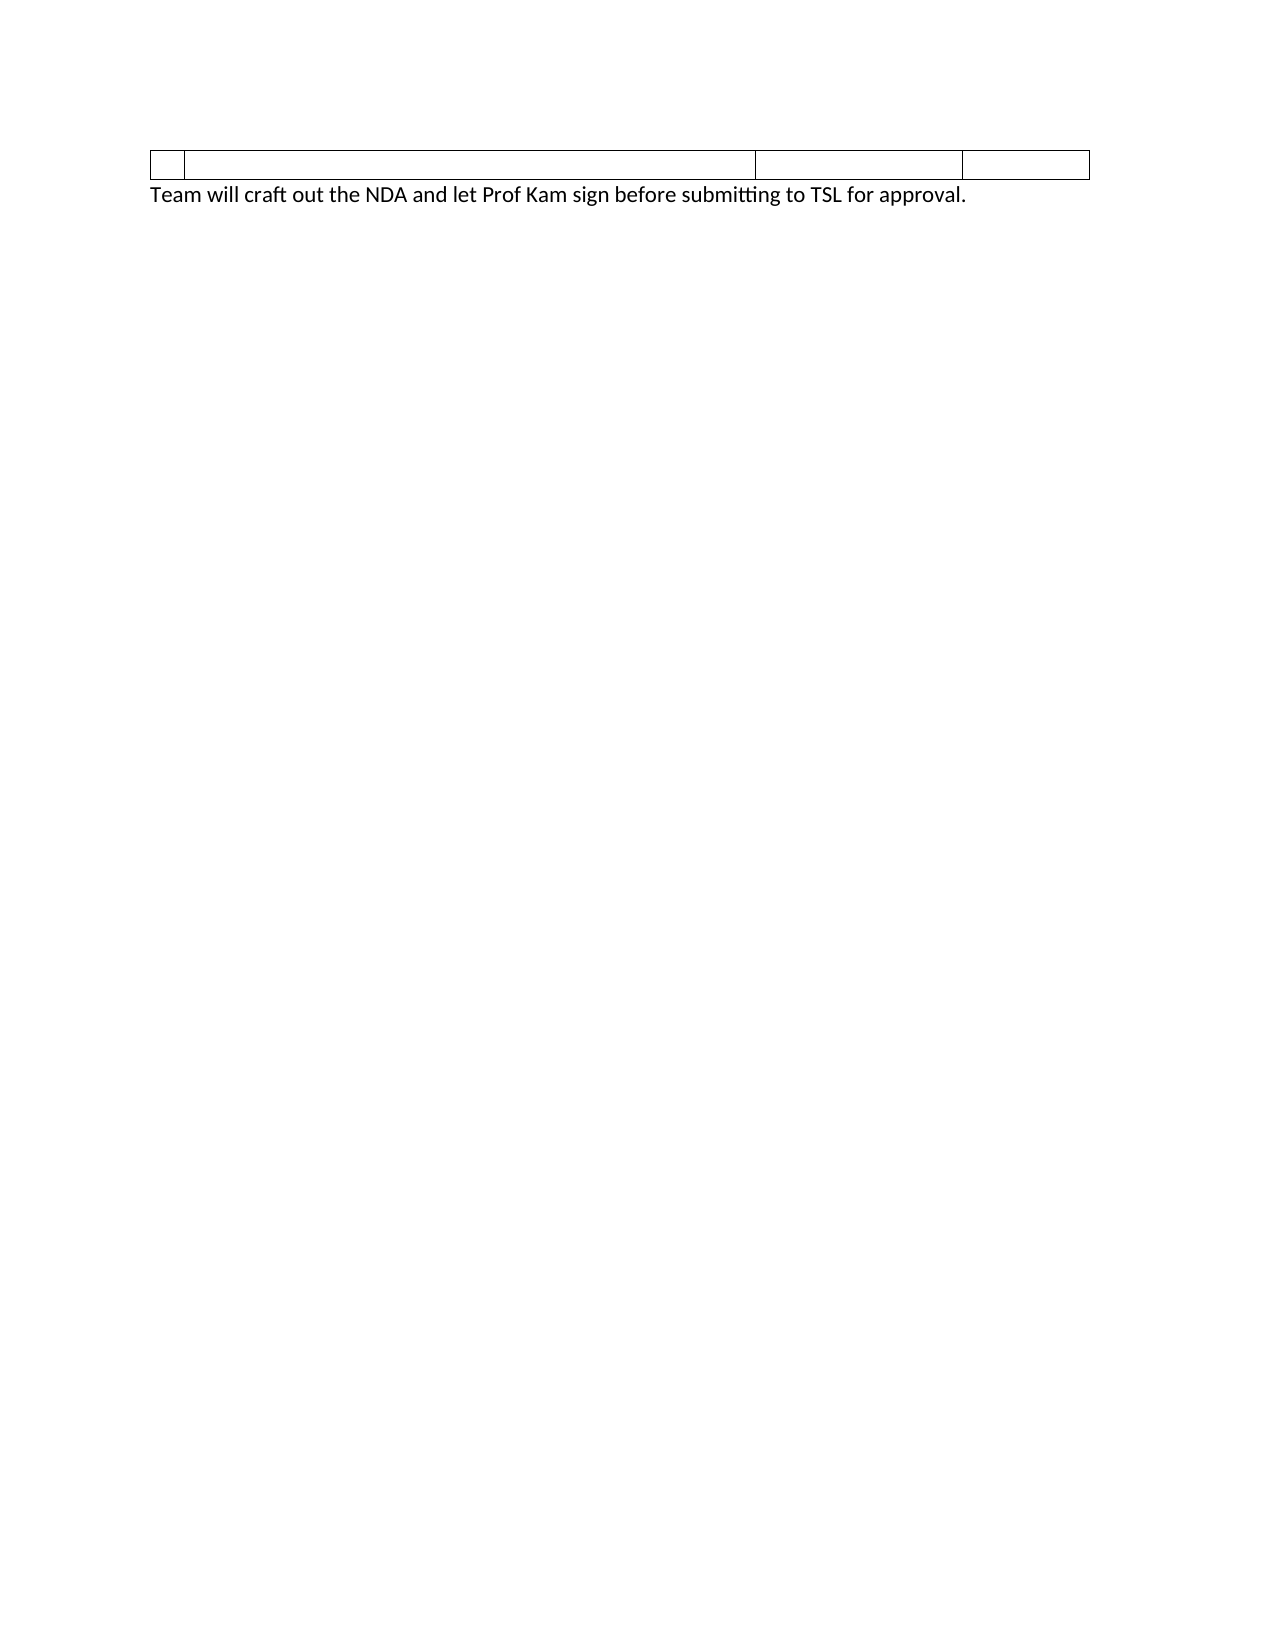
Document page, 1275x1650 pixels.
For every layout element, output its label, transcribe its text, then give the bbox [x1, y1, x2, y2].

table_cell 2 [151, 151, 184, 179]
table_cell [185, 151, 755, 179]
table_cell Nil [963, 151, 1089, 179]
table_cell All [756, 151, 962, 179]
text Team will craft out the NDA and let Prof Kam sign before submitting to TSL for approval. [150, 180, 1125, 208]
